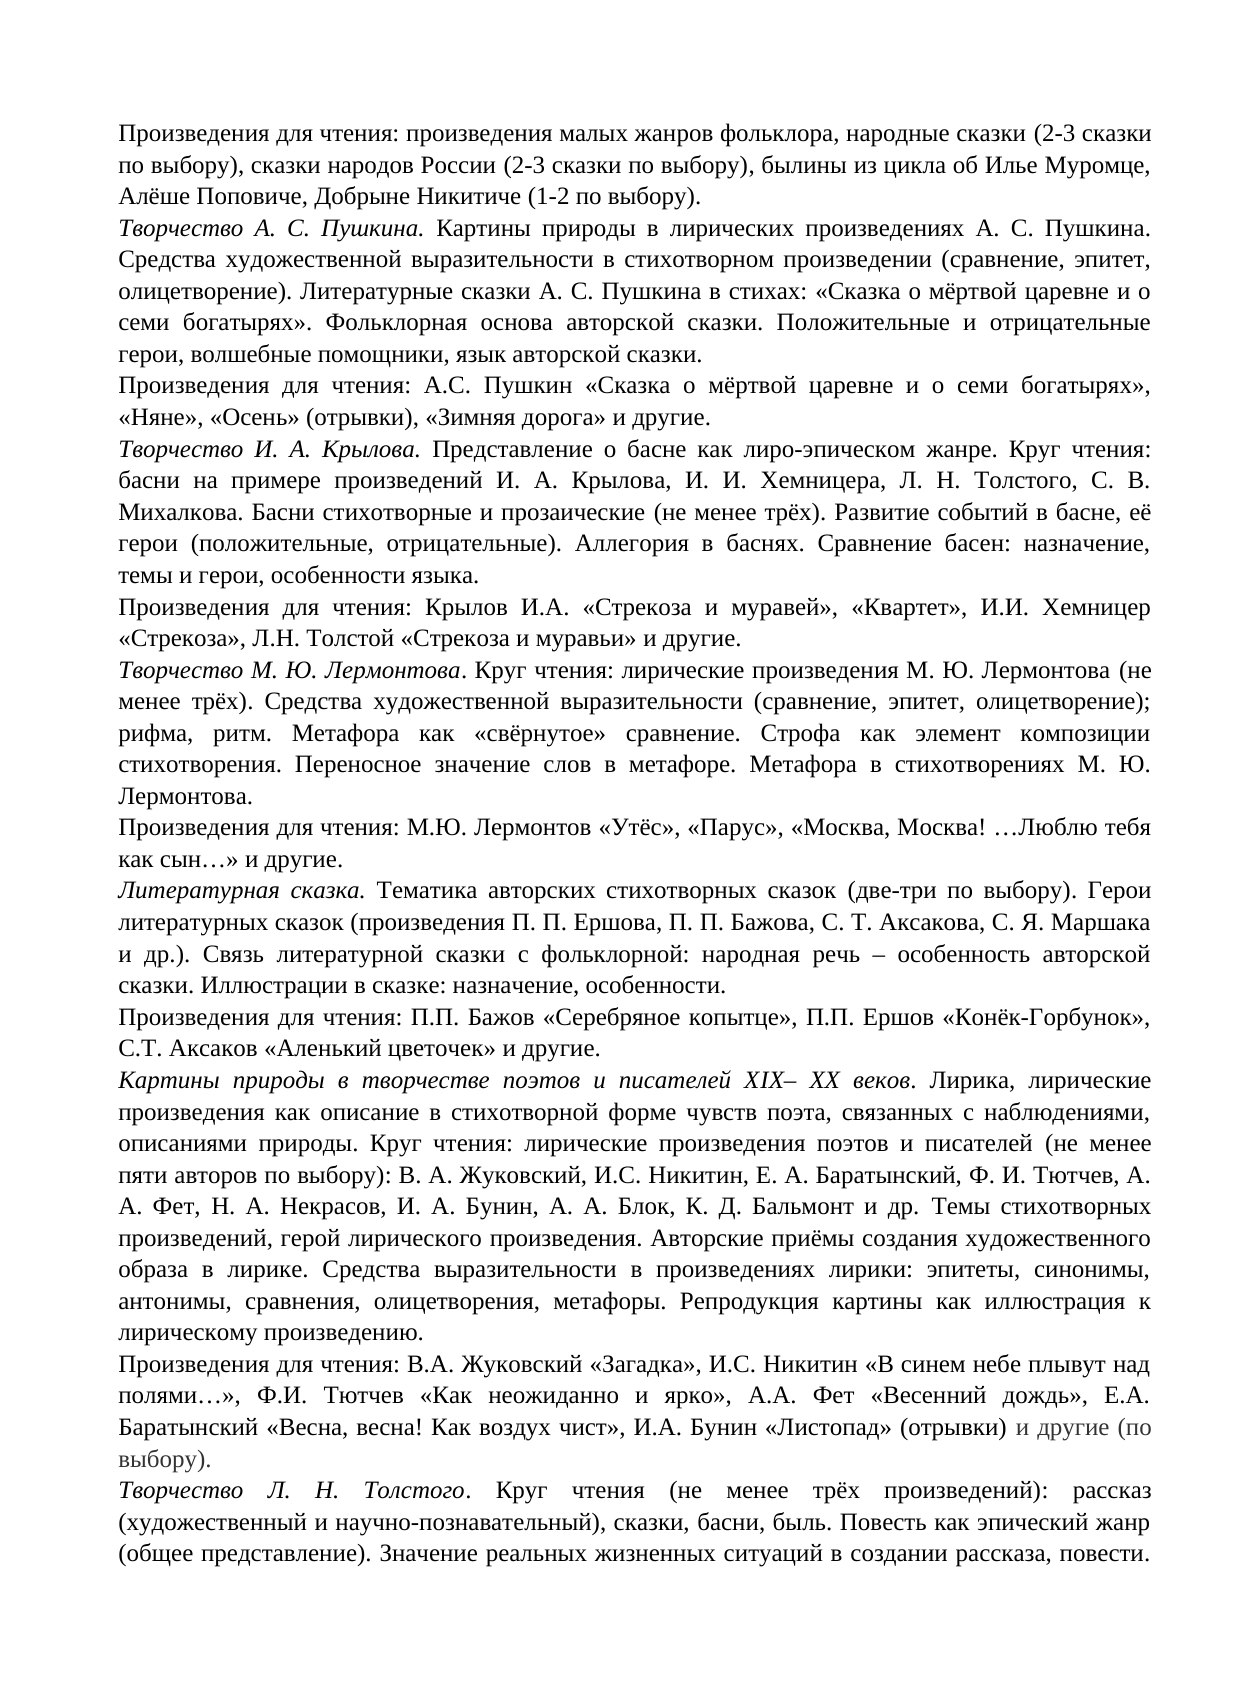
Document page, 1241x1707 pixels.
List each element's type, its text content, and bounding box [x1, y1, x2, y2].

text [118, 1475, 1152, 1567]
text Произведения для чтения: П.П. Бажов «Серебряное копытце», П.П. Ершов «Конёк-Горбунок», С.Т. Аксаков «Аленький цветочек» ‌и другие‌. [118, 1002, 1152, 1062]
text Произведения для чтения: М.Ю. Лермонтов «Утёс», «Парус», «Москва, Москва! …Люблю тебя как сын…» ‌и другие‌. [118, 812, 1152, 873]
text Картины природы в творчестве поэтов и писателей ХIХ– ХХ веков. Лирика, лирические произведения как описание в стихотворной форме чувств поэта, связанных с наблюдениями, описаниями природы. Круг чтения: лирические произведения поэтов и писателей ‌(не менее пяти авторов по выбору)‌: В. А. Жуковский, И.С. Никитин, Е. А. Баратынский, Ф. И. Тютчев, А. А. Фет, ‌Н. А. Некрасов, И. А. Бунин, А. А. Блок, К. Д. Бальмонт и др.‌ Темы стихотворных произведений, герой лирического произведения. Авторские приёмы создания художественного образа в лирике. Средства выразительности в произведениях лирики: эпитеты, синонимы, антонимы, сравнения, олицетворения, метафоры. Репродукция картины как иллюстрация к лирическому произведению. [118, 1065, 1152, 1346]
text Произведения для чтения: произведения малых жанров фольклора, народные сказки ‌(2-3 сказки по выбору)‌, сказки народов России ‌(2-3 сказки по выбору)‌, былины из цикла об Илье Муромце, Алёше Поповиче, Добрыне Никитиче ‌(1-2 по выбору)‌. [118, 118, 1152, 210]
text Творчество А. С. Пушкина. Картины природы в лирических произведениях А. С. Пушкина. Средства художественной выразительности в стихотворном произведении (сравнение, эпитет, олицетворение). Литературные сказки А. С. Пушкина в стихах: «Сказка о мёртвой царевне и о семи богатырях». Фольклорная основа авторской сказки. Положительные и отрицательные герои, волшебные помощники, язык авторской сказки. [118, 213, 1152, 368]
text Творчество М. Ю. Лермонтова. Круг чтения: лирические произведения М. Ю. Лермонтова ‌(не менее трёх)‌. Средства художественной выразительности (сравнение, эпитет, олицетворение); рифма, ритм. Метафора как «свёрнутое» сравнение. Строфа как элемент композиции стихотворения. Переносное значение слов в метафоре. Метафора в стихотворениях М. Ю. Лермонтова. [118, 655, 1152, 810]
text Литературная сказка. Тематика авторских стихотворных сказок ‌(две-три по выбору)‌. Герои литературных сказок (произведения П. П. Ершова, П. П. Бажова, С. Т. Аксакова, С. Я. Маршака ‌и др.‌). Связь литературной сказки с фольклорной: народная речь – особенность авторской сказки. Иллюстрации в сказке: назначение, особенности. [118, 876, 1152, 999]
text Произведения для чтения: А.С. Пушкин «Сказка о мёртвой царевне и о семи богатырях», «Няне», «Осень» (отрывки), «Зимняя дорога» ‌и другие‌. [118, 371, 1152, 431]
text Произведения для чтения: В.А. Жуковский «Загадка», И.С. Никитин «В синем небе плывут над полями…», Ф.И. Тютчев «Как неожиданно и ярко», А.А. Фет «Весенний дождь», Е.А. Баратынский «Весна, весна! Как воздух чист», И.А. Бунин «Листопад» (отрывки) ​‌и другие (по выбору).‌ [118, 1349, 1152, 1472]
text Творчество И. А. Крылова. Представление о басне как лиро-эпическом жанре. Круг чтения: басни на примере произведений И. А. Крылова, И. И. Хемницера, Л. Н. Толстого, С. В. Михалкова. Басни стихотворные и прозаические ‌(не менее трёх)‌. Развитие событий в басне, её герои (положительные, отрицательные). Аллегория в баснях. Сравнение басен: назначение, темы и герои, особенности языка. [118, 434, 1152, 589]
text Произведения для чтения: Крылов И.А. «Стрекоза и муравей», «Квартет», И.И. Хемницер «Стрекоза», Л.Н. Толстой «Стрекоза и муравьи» ‌и другие‌. [118, 592, 1152, 652]
